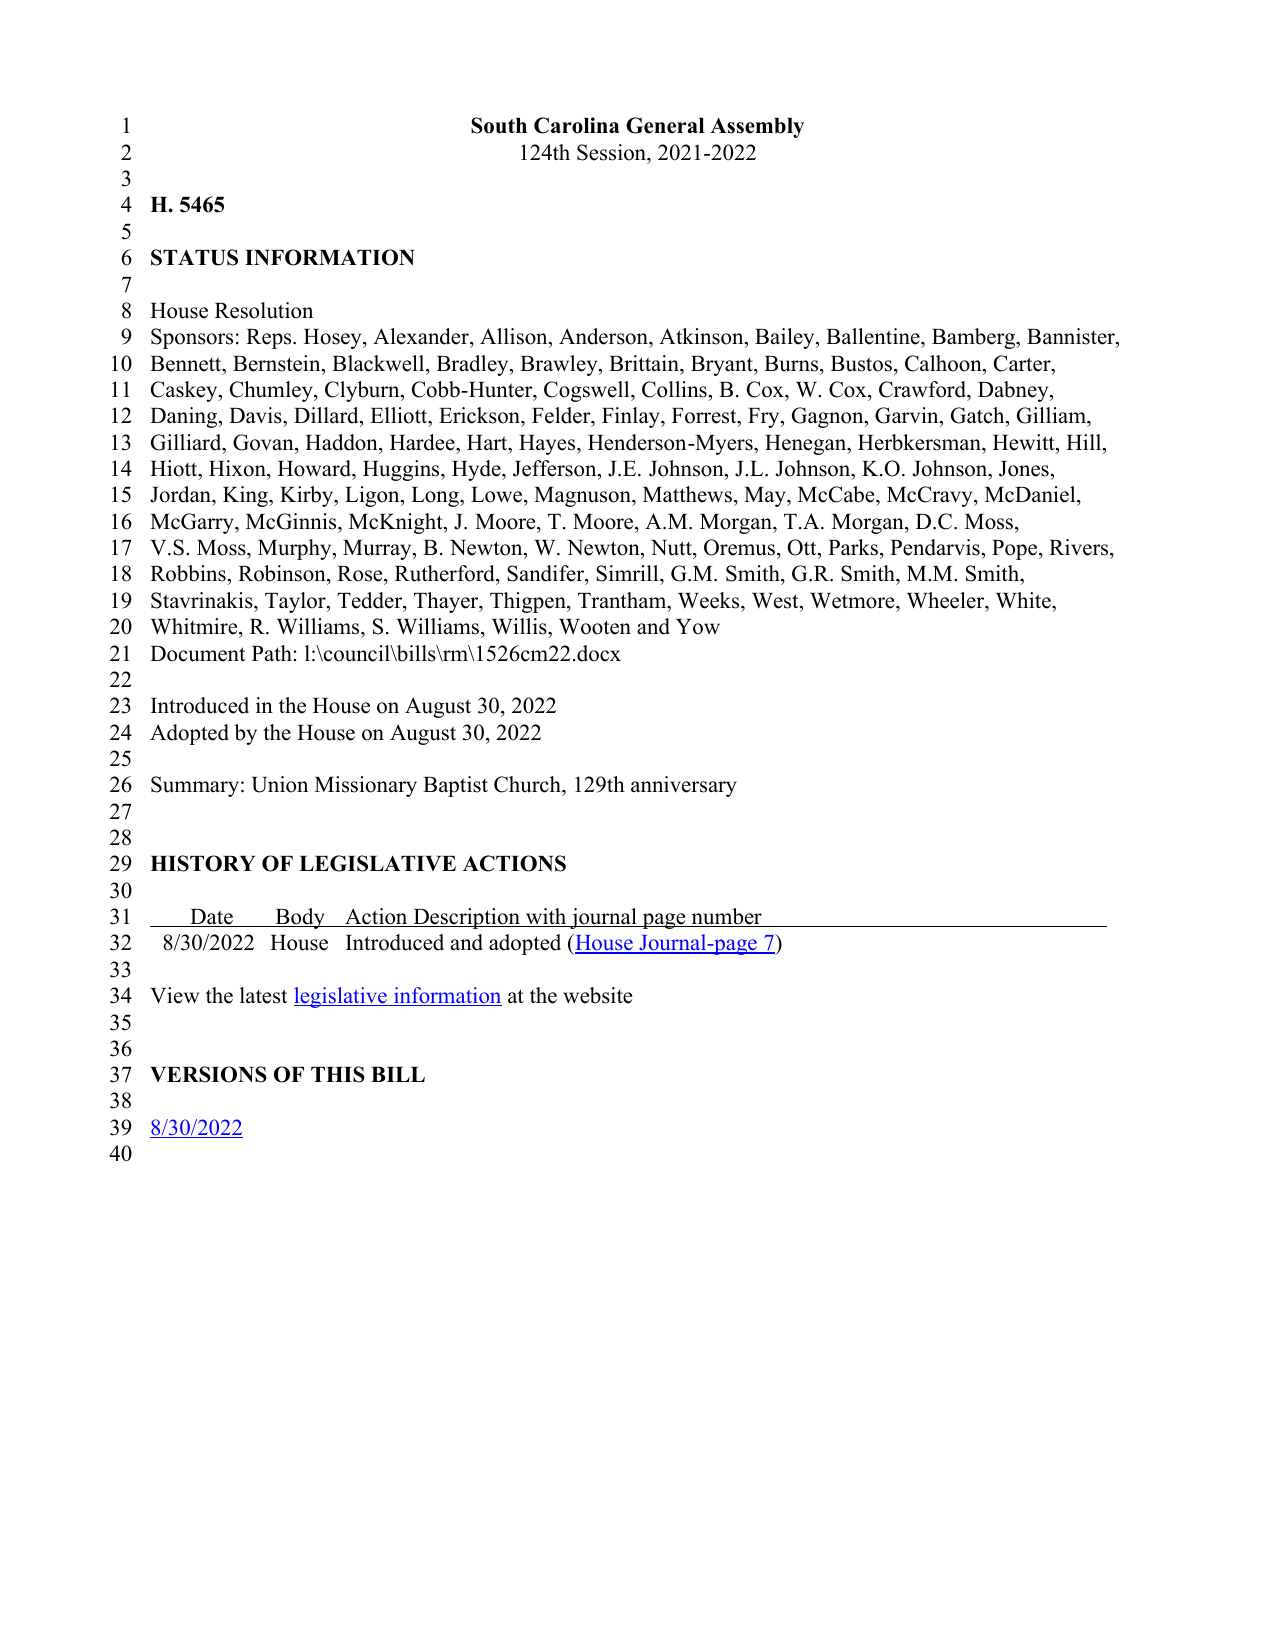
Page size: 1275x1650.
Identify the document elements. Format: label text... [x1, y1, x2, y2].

text VERSIONS OF THIS BILL [150, 1061, 1125, 1088]
text Sponsors: Reps. Hosey, Alexander, Allison, Anderson, Atkinson, Bailey, Ballentine, Bamberg, Bannister, Bennett, Bernstein, Blackwell, Bradley, Brawley, Brittain, Bryant, Burns, Bustos, Calhoon, Carter, Caskey, Chumley, Clyburn, Cobb-Hunter, Cogswell, Collins, B. Cox, W. Cox, Crawford, Dabney, Daning, Davis, Dillard, Elliott, Erickson, Felder, Finlay, Forrest, Fry, Gagnon, Garvin, Gatch, Gilliam, Gilliard, Govan, Haddon, Hardee, Hart, Hayes, Henderson-Myers, Henegan, Herbkersman, Hewitt, Hill, Hiott, Hixon, Howard, Huggins, Hyde, Jefferson, J.E. Johnson, J.L. Johnson, K.O. Johnson, Jones, Jordan, King, Kirby, Ligon, Long, Lowe, Magnuson, Matthews, May, McCabe, McCravy, McDaniel, McGarry, McGinnis, McKnight, J. Moore, T. Moore, A.M. Morgan, T.A. Morgan, D.C. Moss, V.S. Moss, Murphy, Murray, B. Newton, W. Newton, Nutt, Oremus, Ott, Parks, Pendarvis, Pope, Rivers, Robbins, Robinson, Rose, Rutherford, Sandifer, Simrill, G.M. Smith, G.R. Smith, M.M. Smith, Stavrinakis, Taylor, Tedder, Thayer, Thigpen, Trantham, Weeks, West, Wetmore, Wheeler, White, Whitmire, R. Williams, S. Williams, Willis, Wooten and Yow [150, 323, 1125, 639]
text Introduced in the House on August 30, 2022 [150, 692, 1125, 719]
text Adopted by the House on August 30, 2022 [150, 719, 1125, 745]
text Document Path: l:\council\bills\rm\1526cm22.docx [150, 639, 1125, 666]
text View the latest legislative information at the website [150, 982, 1125, 1008]
text Date Body Action Description with journal page number [150, 903, 1125, 929]
text H. 5465 [150, 192, 1125, 218]
text 8/30/2022 House Introduced and adopted (House Journal-page 7) [150, 929, 1125, 956]
text South Carolina General Assembly [150, 112, 1125, 139]
text 124th Session, 2021-2022 [150, 139, 1125, 165]
text STATUS INFORMATION [150, 244, 1125, 271]
text HISTORY OF LEGISLATIVE ACTIONS [150, 850, 1125, 877]
text House Resolution [150, 297, 1125, 323]
text 8/30/2022 [150, 1114, 1125, 1140]
text Summary: Union Missionary Baptist Church, 129th anniversary [150, 771, 1125, 798]
